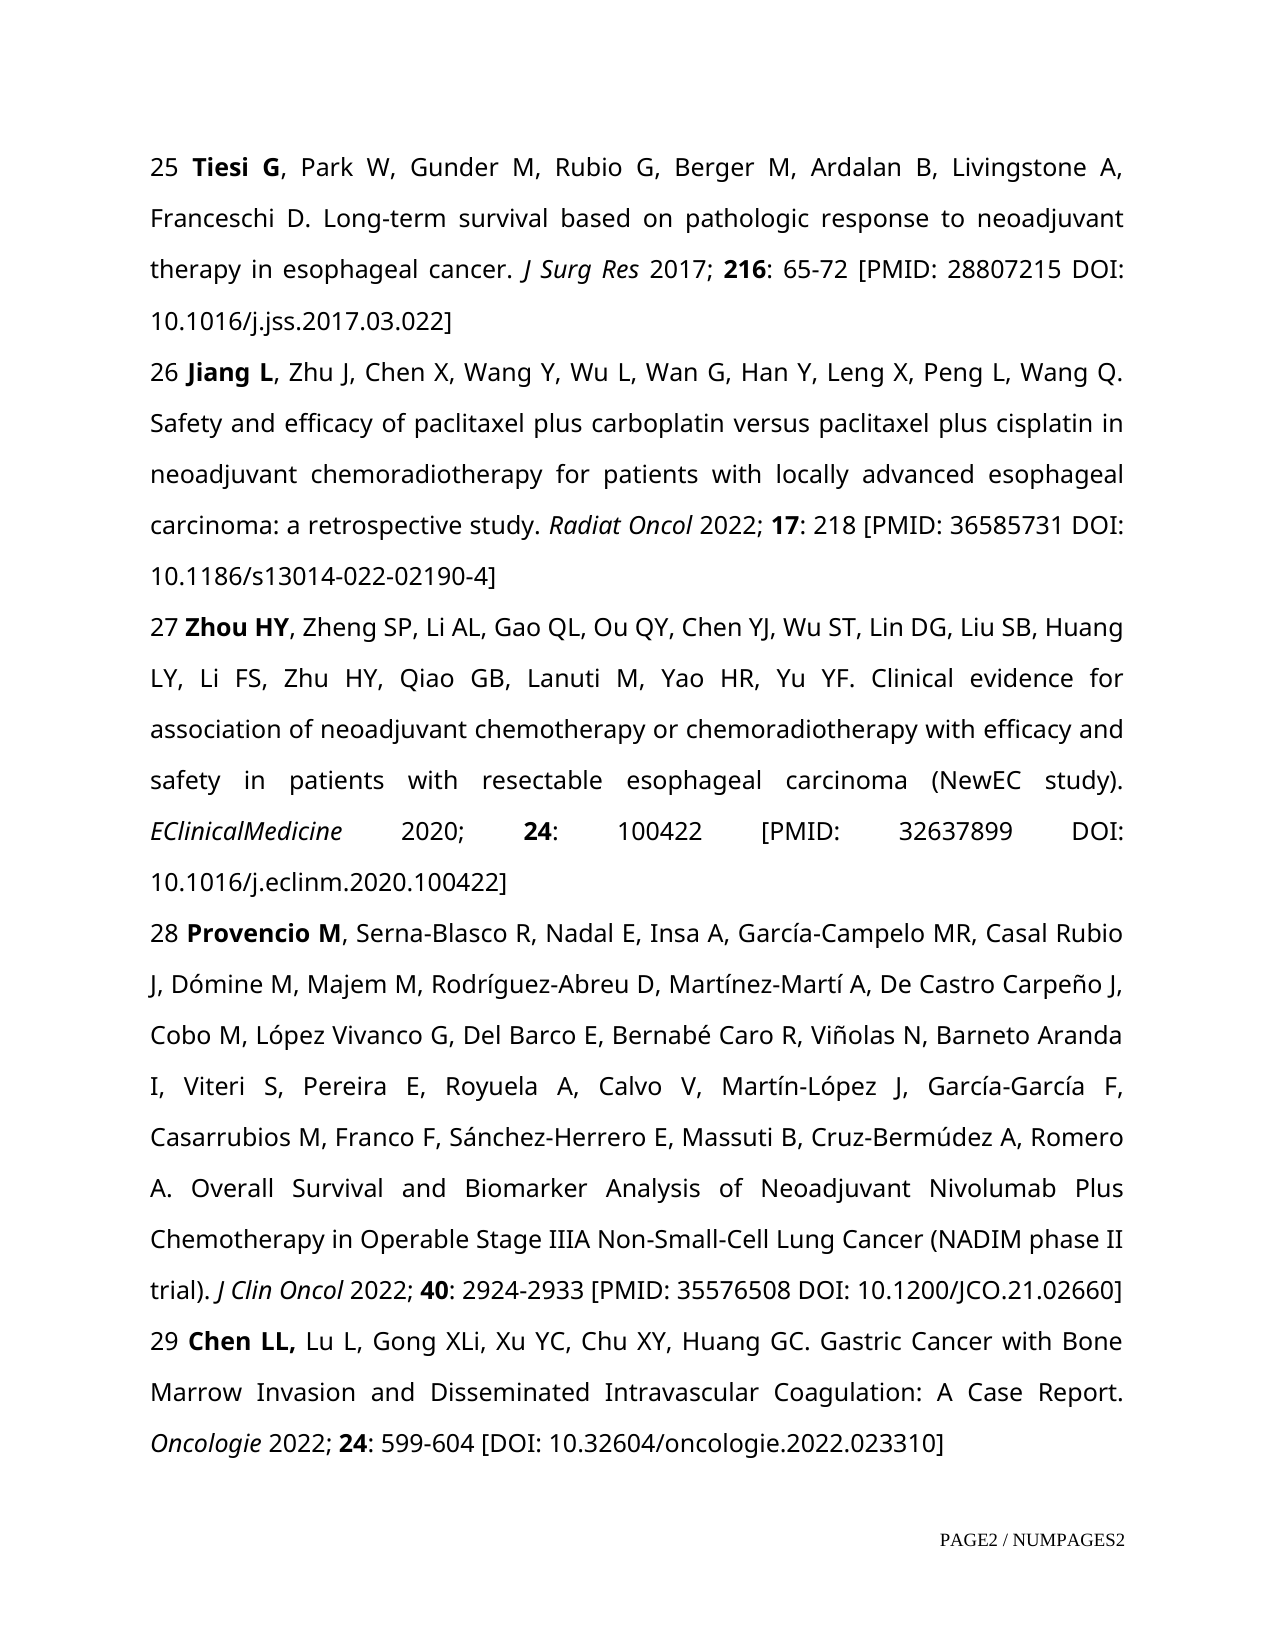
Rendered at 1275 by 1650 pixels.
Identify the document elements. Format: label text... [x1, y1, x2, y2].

text 27 Zhou HY, Zheng SP, Li AL, Gao QL, Ou QY, Chen YJ, Wu ST, Lin DG, Liu SB, Huang LY, Li FS, Zhu HY, Qiao GB, Lanuti M, Yao HR, Yu YF. Clinical evidence for association of neoadjuvant chemotherapy or chemoradiotherapy with efficacy and safety in patients with resectable esophageal carcinoma (NewEC study). EClinicalMedicine 2020; 24: 100422 [PMID: 32637899 DOI: 10.1016/j.eclinm.2020.100422] [150, 609, 1125, 899]
text 29 Chen LL, Lu L, Gong XLi, Xu YC, Chu XY, Huang GC. Gastric Cancer with Bone Marrow Invasion and Disseminated Intravascular Coagulation: A Case Report. Oncologie 2022; 24: 599-604 [DOI: 10.32604/oncologie.2022.023310] [150, 1324, 1125, 1460]
text 26 Jiang L, Zhu J, Chen X, Wang Y, Wu L, Wan G, Han Y, Leng X, Peng L, Wang Q. Safety and efficacy of paclitaxel plus carboplatin versus paclitaxel plus cisplatin in neoadjuvant chemoradiotherapy for patients with locally advanced esophageal carcinoma: a retrospective study. Radiat Oncol 2022; 17: 218 [PMID: 36585731 DOI: 10.1186/s13014-022-02190-4] [150, 354, 1125, 592]
text 28 Provencio M, Serna-Blasco R, Nadal E, Insa A, García-Campelo MR, Casal Rubio J, Dómine M, Majem M, Rodríguez-Abreu D, Martínez-Martí A, De Castro Carpeño J, Cobo M, López Vivanco G, Del Barco E, Bernabé Caro R, Viñolas N, Barneto Aranda I, Viteri S, Pereira E, Royuela A, Calvo V, Martín-López J, García-García F, Casarrubios M, Franco F, Sánchez-Herrero E, Massuti B, Cruz-Bermúdez A, Romero A. Overall Survival and Biomarker Analysis of Neoadjuvant Nivolumab Plus Chemotherapy in Operable Stage IIIA Non-Small-Cell Lung Cancer (NADIM phase II trial). J Clin Oncol 2022; 40: 2924-2933 [PMID: 35576508 DOI: 10.1200/JCO.21.02660] [150, 916, 1125, 1307]
text 25 Tiesi G, Park W, Gunder M, Rubio G, Berger M, Ardalan B, Livingstone A, Franceschi D. Long-term survival based on pathologic response to neoadjuvant therapy in esophageal cancer. J Surg Res 2017; 216: 65-72 [PMID: 28807215 DOI: 10.1016/j.jss.2017.03.022] [150, 150, 1125, 337]
